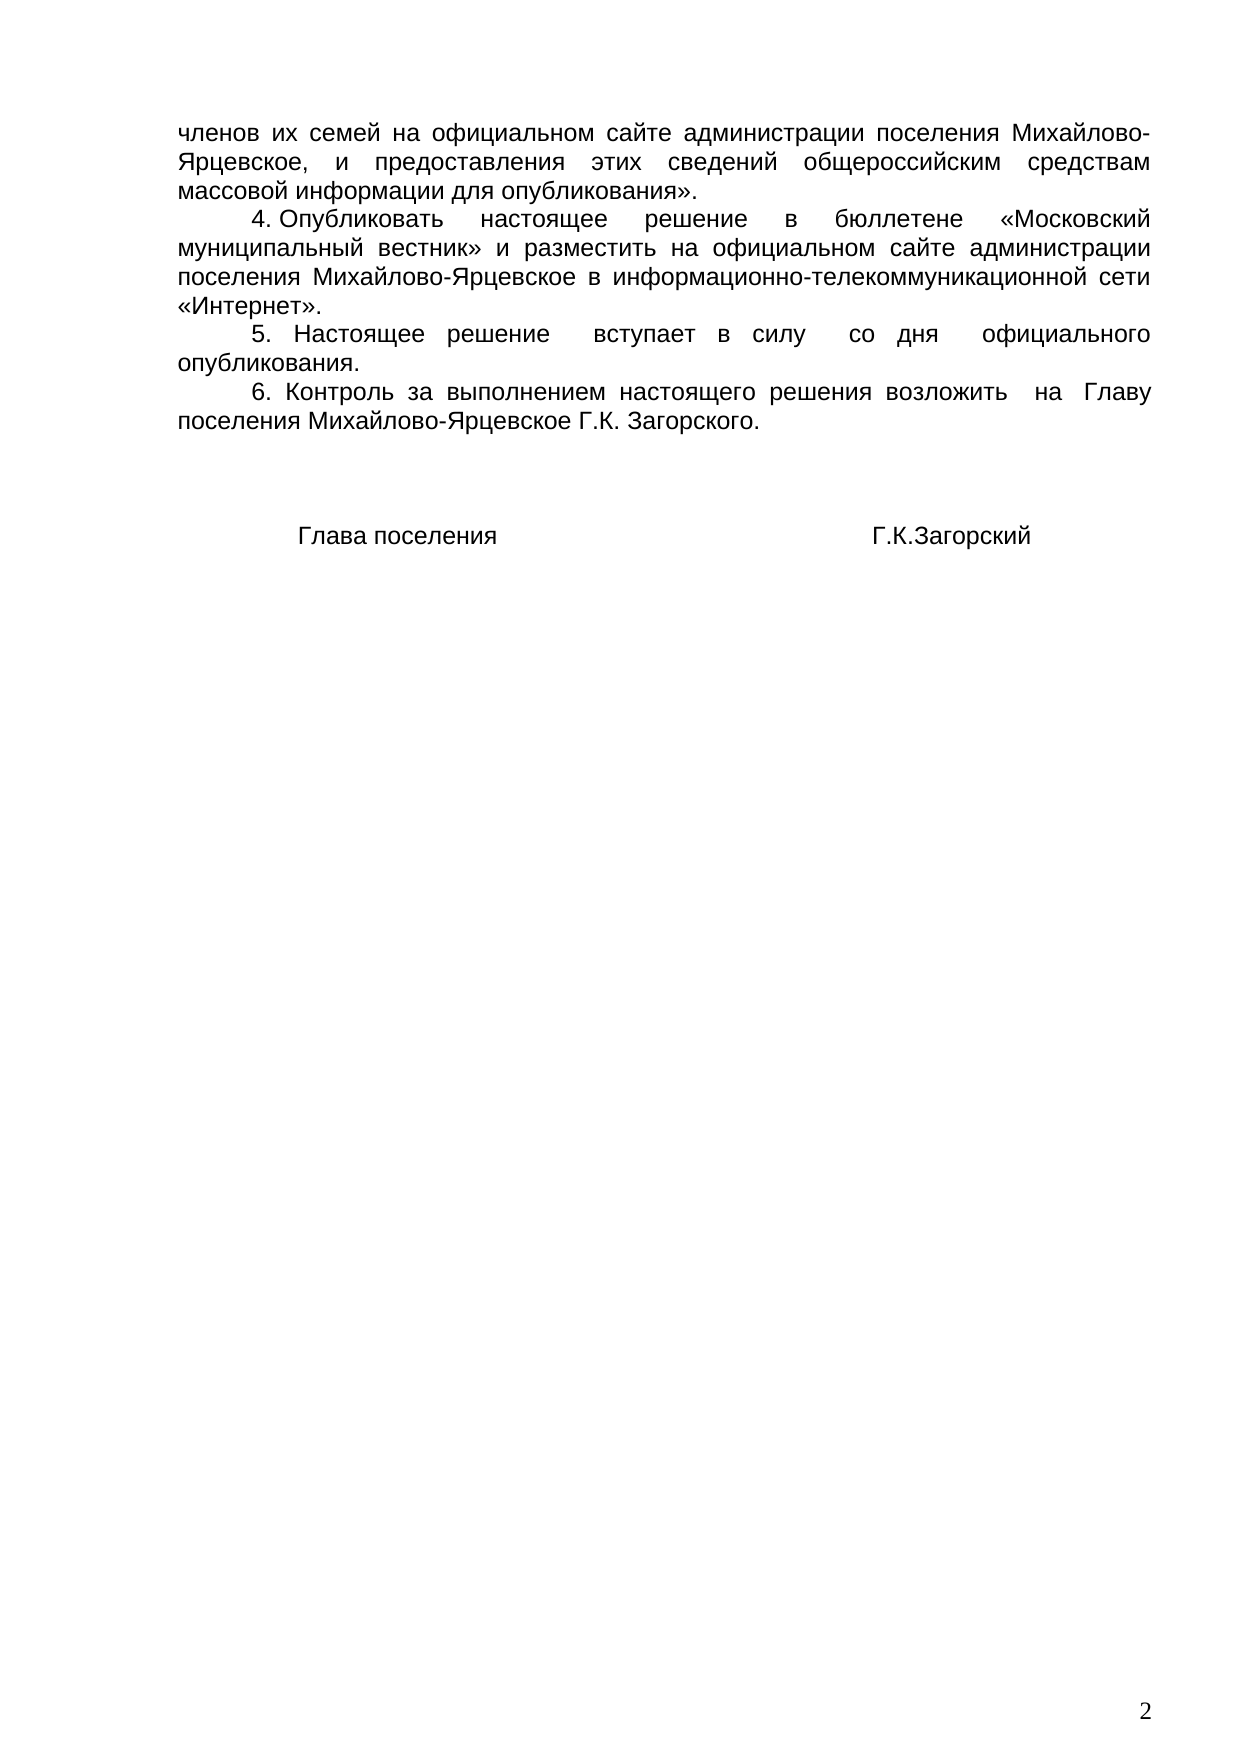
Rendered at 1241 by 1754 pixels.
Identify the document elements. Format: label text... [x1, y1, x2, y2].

text Глава поселения Г.К.Загорский [177, 521, 1152, 550]
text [177, 118, 1152, 204]
text 6. Контроль за выполнением настоящего решения возложить на Главу поселения Михайлово-Ярцевское Г.К. Загорского. [177, 377, 1152, 434]
text 5. Настоящее решение вступает в силу со дня официального опубликования. [177, 319, 1152, 377]
text 4. Опубликовать настоящее решение в бюллетене «Московский муниципальный вестник» и разместить на официальном сайте администрации поселения Михайлово-Ярцевское в информационно-телекоммуникационной сети «Интернет». [177, 204, 1152, 319]
